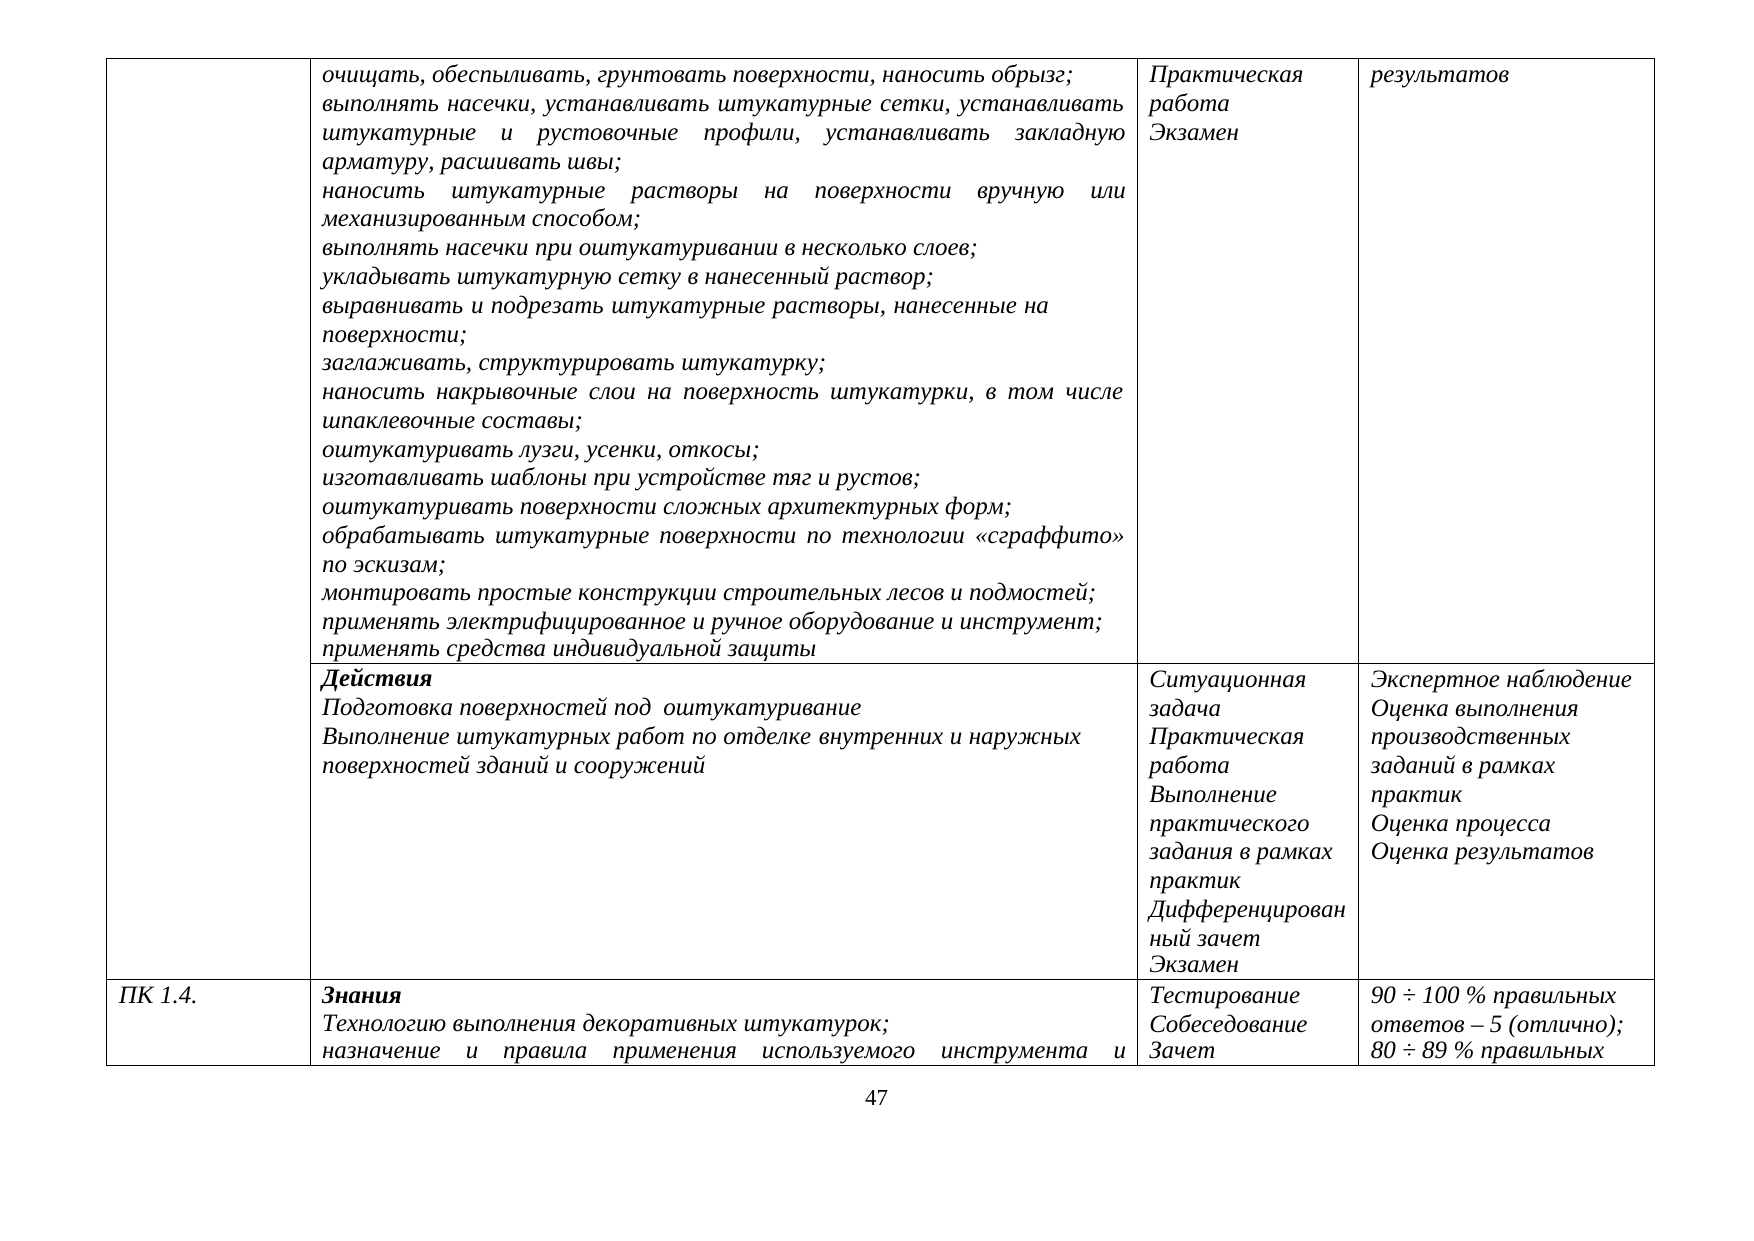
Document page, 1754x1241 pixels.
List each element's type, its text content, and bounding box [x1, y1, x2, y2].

table_header [107, 59, 310, 979]
table_cell Знания Технологию выполнения декоративных штукатурок; назначение и правила применения используемого инструмента и [311, 980, 1137, 1065]
table_cell Тестирование Собеседование Зачет [1138, 980, 1358, 1065]
table_cell Экспертное наблюдение Оценка выполнения производственных заданий в рамках практик Оценка процесса Оценка результатов [1359, 664, 1654, 979]
table_cell Действия Подготовка поверхностей под оштукатуривание Выполнение штукатурных работ по отделке внутренних и наружных поверхностей зданий и сооружений [311, 664, 1137, 979]
table_header очищать, обеспыливать, грунтовать поверхности, наносить обрызг; выполнять насечки, устанавливать штукатурные сетки, устанавливать штукатурные и рустовочные профили, устанавливать закладную арматуру, расшивать швы; наносить штукатурные растворы на поверхности вручную или механизированным способом; выполнять насечки при оштукатуривании в несколько слоев; укладывать штукатурную сетку в нанесенный раствор; выравнивать и подрезать штукатурные растворы, нанесенные на поверхности; заглаживать, структурировать штукатурку; наносить накрывочные слои на поверхность штукатурки, в том числе шпаклевочные составы; оштукатуривать лузги, усенки, откосы; изготавливать шаблоны при устройстве тяг и рустов; оштукатуривать поверхности сложных архитектурных форм; обрабатывать штукатурные поверхности по технологии «сграффито» по эскизам; монтировать простые конструкции строительных лесов и подмостей; применять электрифицированное и ручное оборудование и инструмент; применять средства индивидуальной защиты [311, 59, 1137, 663]
table_cell 90 ÷ 100 % правильных ответов – 5 (отлично); 80 ÷ 89 % правильных [1359, 980, 1654, 1065]
table_header Практическая работа Экзамен [1138, 59, 1358, 663]
table_cell Ситуационная задача Практическая работа Выполнение практического задания в рамках практик Дифференцирован ный зачет Экзамен [1138, 664, 1358, 979]
table_header результатов [1359, 59, 1654, 663]
table_cell ПК 1.4. [107, 980, 310, 1065]
